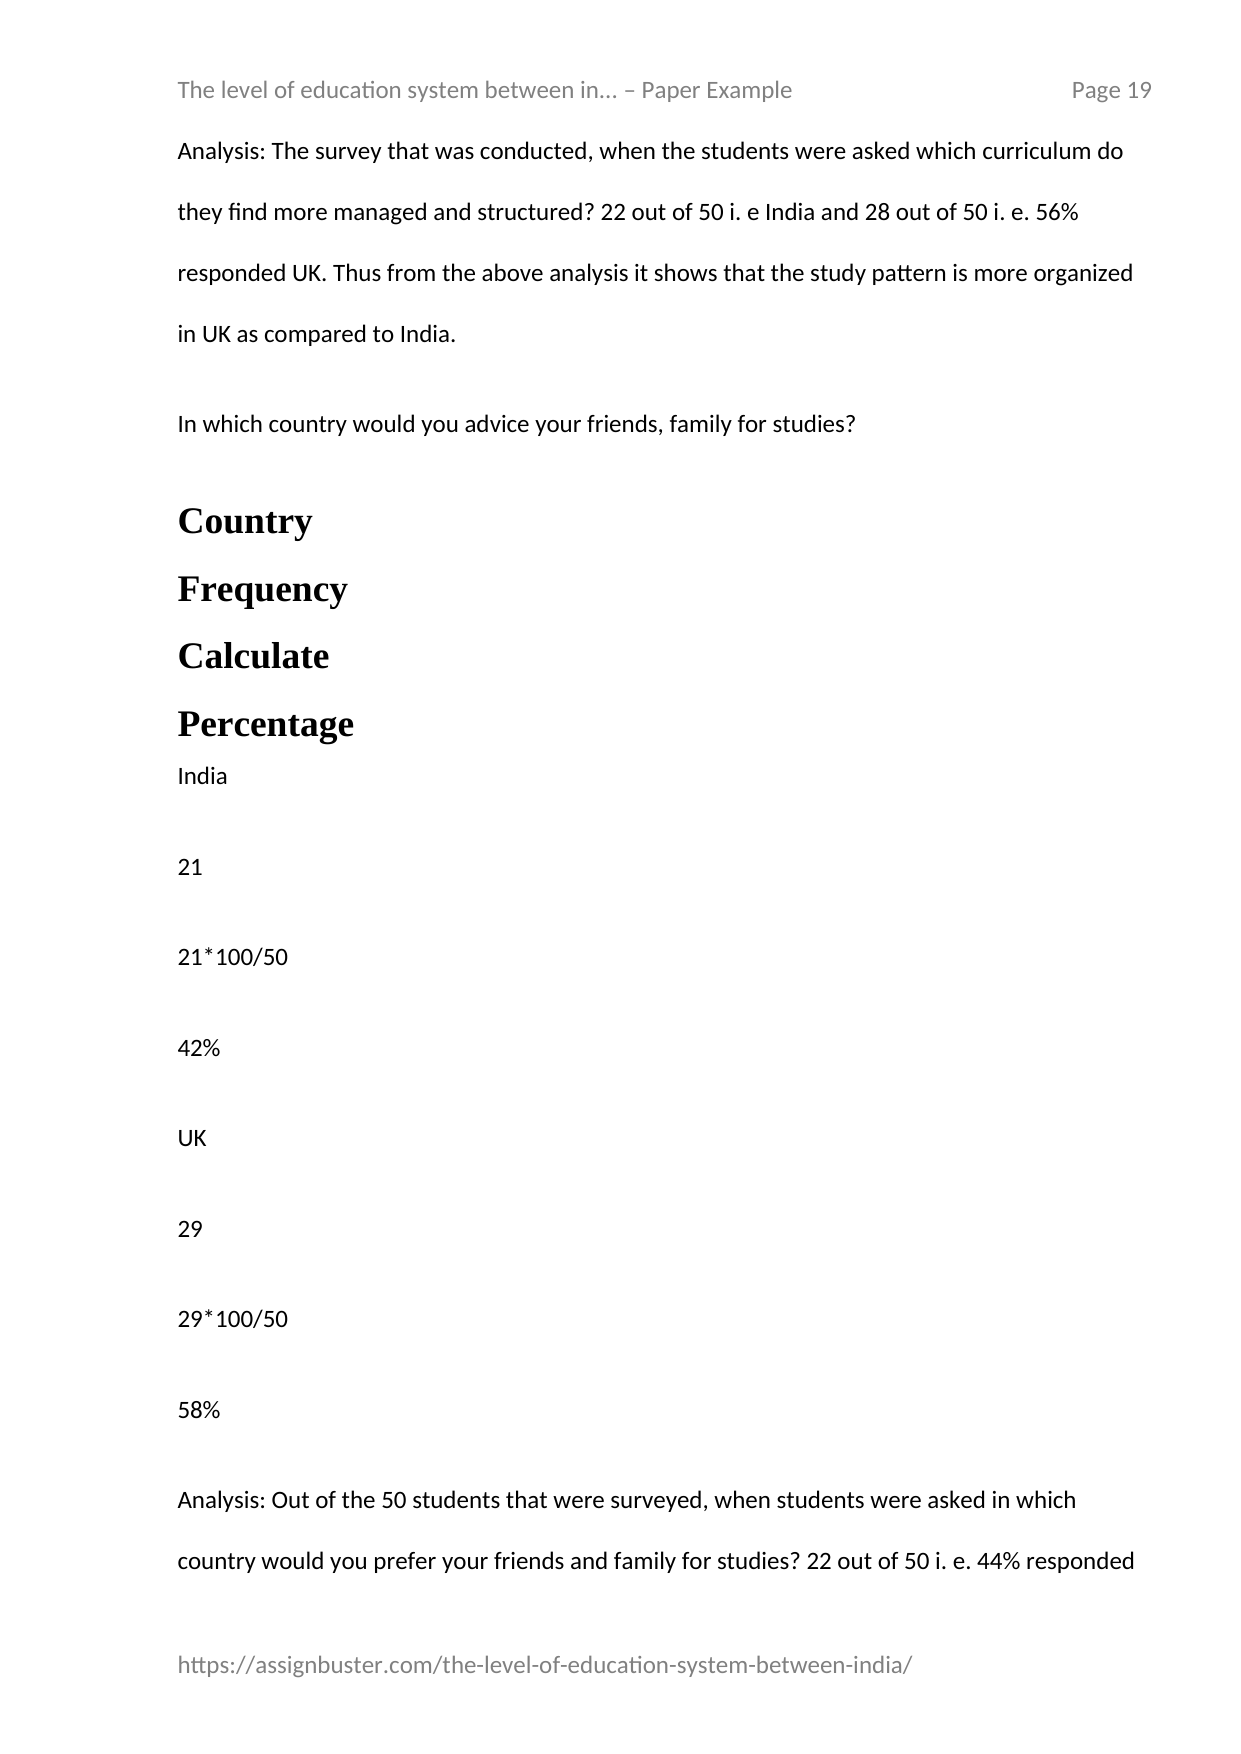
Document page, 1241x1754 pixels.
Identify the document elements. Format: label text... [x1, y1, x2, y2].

subtitle Frequency [177, 566, 1152, 609]
subtitle Country [177, 499, 1152, 542]
text UK [177, 1122, 1152, 1153]
text 29 [177, 1213, 1152, 1243]
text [177, 1484, 1152, 1576]
text 58% [177, 1394, 1152, 1424]
text 21*100/50 [177, 941, 1152, 972]
text Analysis: The survey that was conducted, when the students were asked which curriculum do they find more managed and structured? 22 out of 50 i. e India and 28 out of 50 i. e. 56% responded UK. Thus from the above analysis it shows that the study pattern is more organized in UK as compared to India. [177, 135, 1152, 348]
text 42% [177, 1032, 1152, 1062]
subtitle Percentage [177, 701, 1152, 744]
text India [177, 760, 1152, 791]
text 29*100/50 [177, 1303, 1152, 1334]
subtitle Calculate [177, 634, 1152, 677]
text 21 [177, 851, 1152, 881]
text In which country would you advice your friends, family for studies? [177, 408, 1152, 439]
